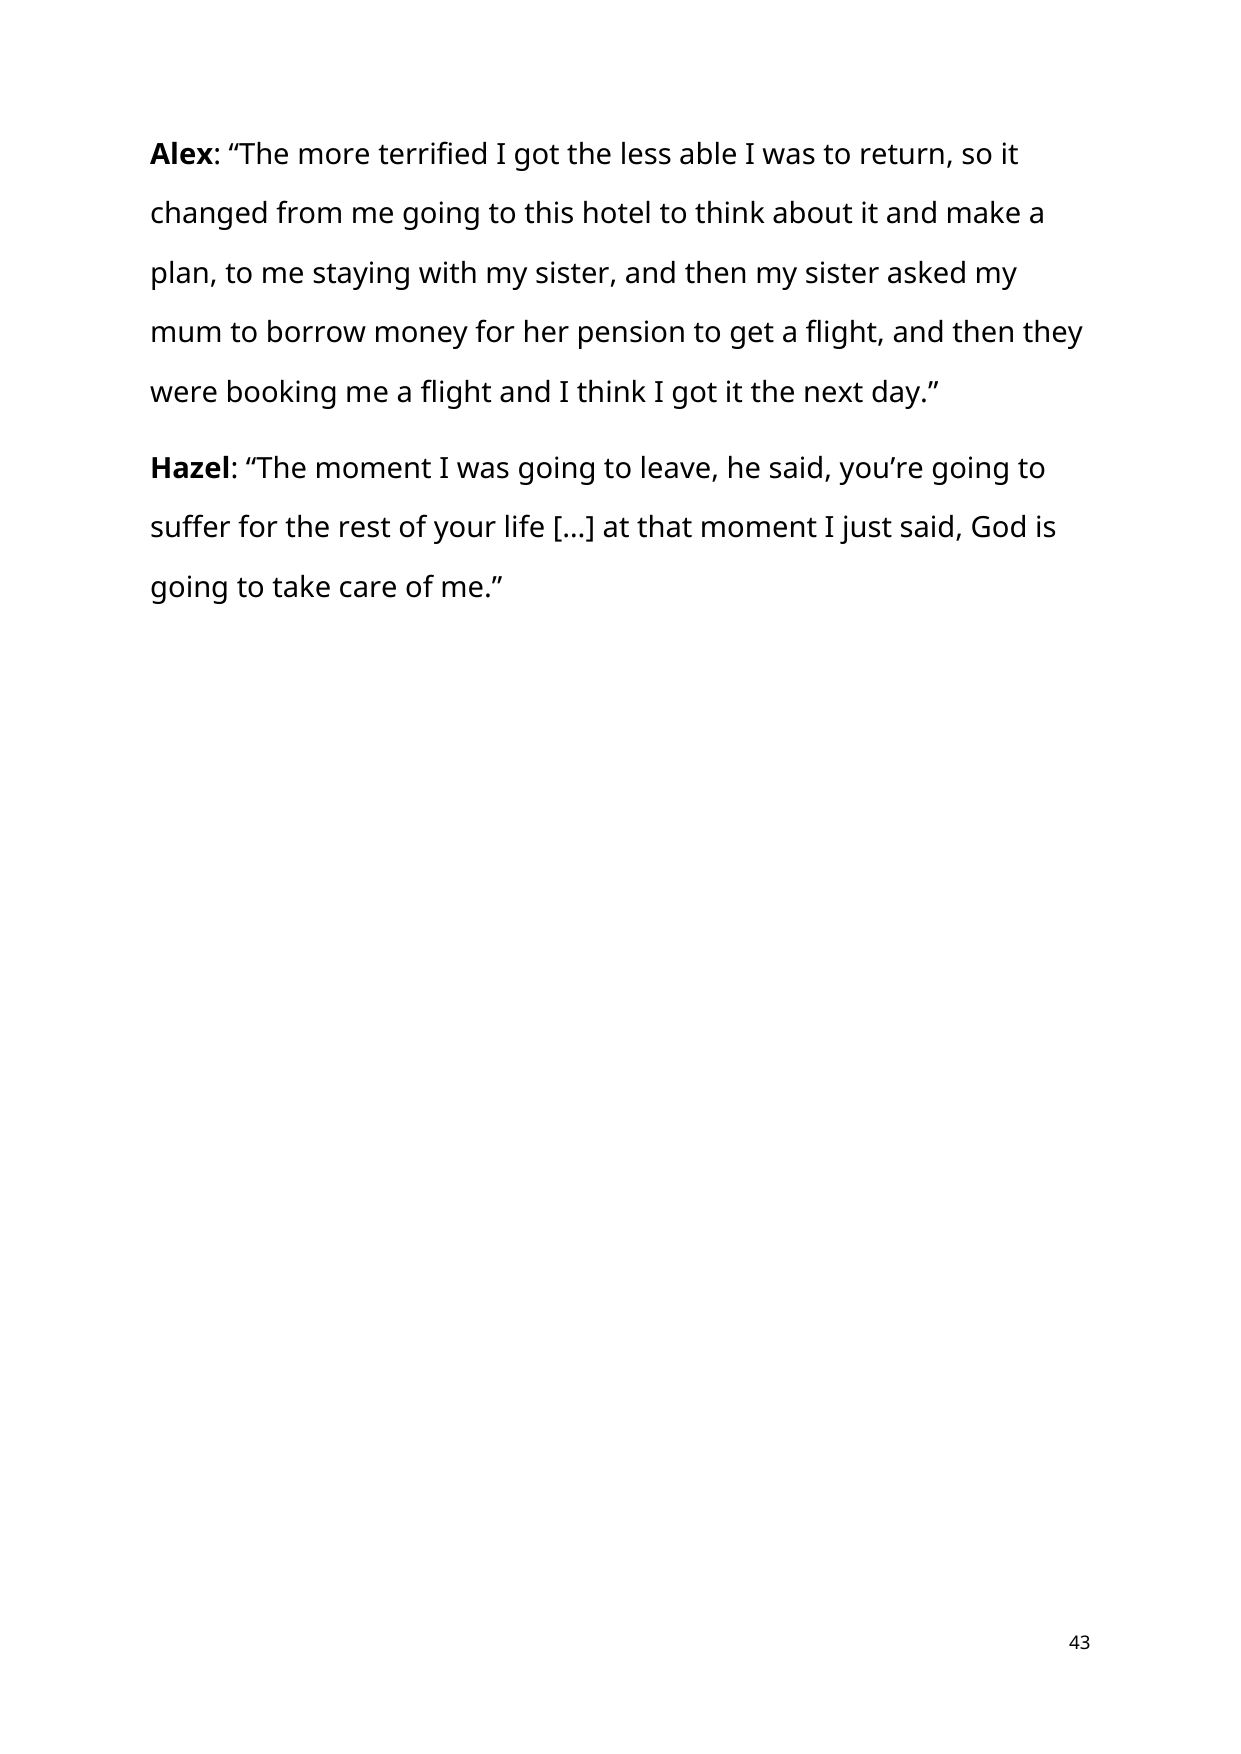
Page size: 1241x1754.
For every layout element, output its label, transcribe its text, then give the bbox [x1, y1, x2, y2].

text Alex: “The more terrified I got the less able I was to return, so it changed from me going to this hotel to think about it and make a plan, to me staying with my sister, and then my sister asked my mum to borrow money for her pension to get a flight, and then they were booking me a flight and I think I got it the next day.” [150, 133, 1090, 411]
text Hazel: “The moment I was going to leave, he said, you’re going to suffer for the rest of your life […] at that moment I just said, God is going to take care of me.” [150, 447, 1090, 606]
